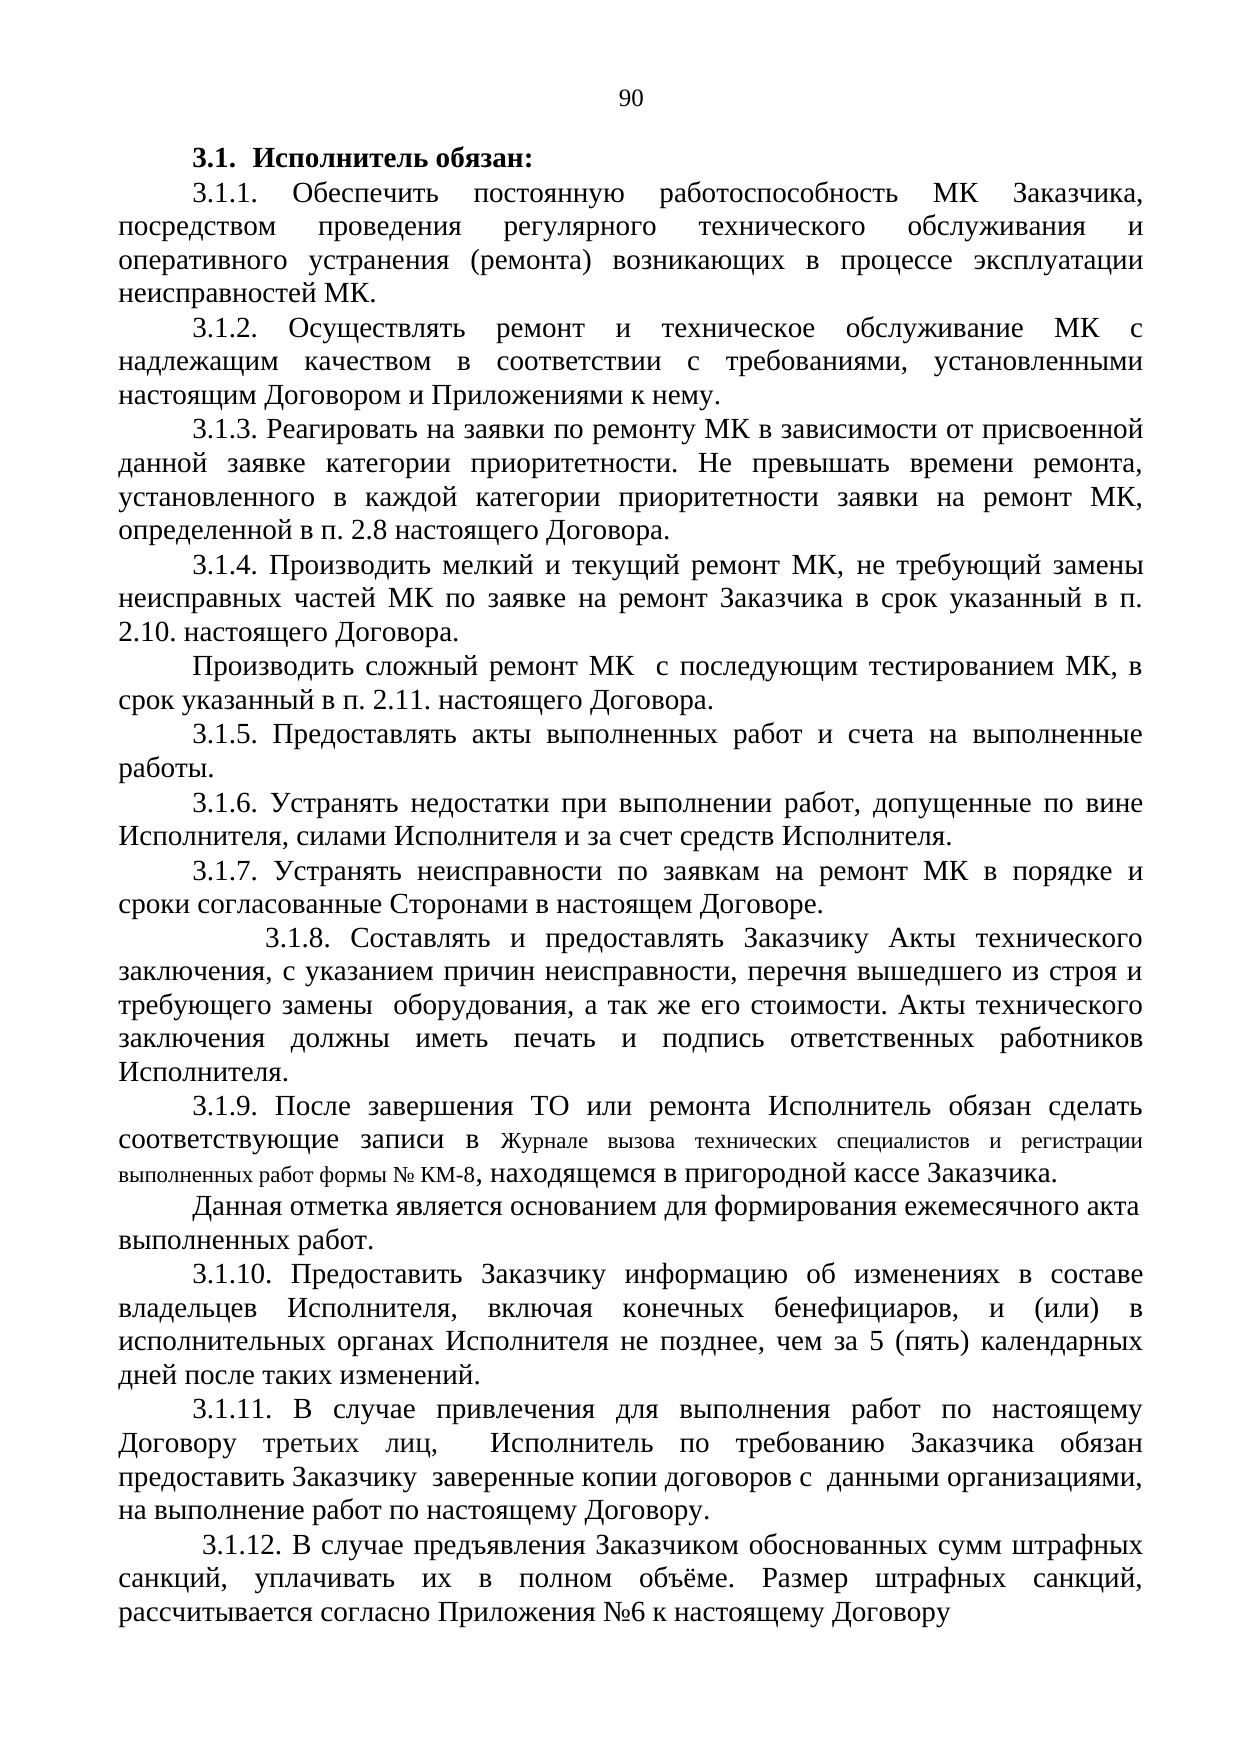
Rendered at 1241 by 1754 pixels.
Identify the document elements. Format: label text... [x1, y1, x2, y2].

text 3.1.5. Предоставлять акты выполненных работ и счета на выполненные работы. [118, 717, 1144, 784]
text 3.1.4. Производить мелкий и текущий ремонт МК, не требующий замены неисправных частей МК по заявке на ремонт Заказчика в срок указанный в п. 2.10. настоящего Договора. [118, 547, 1144, 647]
text 3.1.10. Предоставить Заказчику информацию об изменениях в составе владельцев Исполнителя, включая конечных бенефициаров, и (или) в исполнительных органах Исполнителя не позднее, чем за 5 (пять) календарных дней после таких изменений. [118, 1256, 1144, 1391]
text 3.1.9. После завершения ТО или ремонта Исполнитель обязан сделать соответствующие записи в Журнале вызова технических специалистов и регистрации выполненных работ формы № КМ-8, находящемся в пригородной кассе Заказчика. [118, 1088, 1144, 1188]
text 3.1.12. В случае предъявления Заказчиком обоснованных сумм штрафных санкций, уплачивать их в полном объёме. Размер штрафных санкций, рассчитывается согласно Приложения №6 к настоящему Договору [118, 1527, 1144, 1627]
text 3.1.3. Реагировать на заявки по ремонту МК в зависимости от присвоенной данной заявке категории приоритетности. Не превышать времени ремонта, установленного в каждой категории приоритетности заявки на ремонт МК, определенной в п. 2.8 настоящего Договора. [118, 412, 1144, 546]
list Исполнитель обязан: [192, 140, 1144, 174]
text 3.1.11. В случае привлечения для выполнения работ по настоящему Договору третьих лиц, Исполнитель по требованию Заказчика обязан предоставить Заказчику заверенные копии договоров с данными организациями, на выполнение работ по настоящему Договору. [118, 1392, 1144, 1526]
text 3.1.1. Обеспечить постоянную работоспособность МК Заказчика, посредством проведения регулярного технического обслуживания и оперативного устранения (ремонта) возникающих в процессе эксплуатации неисправностей МК. [118, 175, 1144, 309]
text 3.1.6. Устранять недостатки при выполнении работ, допущенные по вине Исполнителя, силами Исполнителя и за счет средств Исполнителя. [118, 785, 1144, 852]
text 3.1.7. Устранять неисправности по заявкам на ремонт МК в порядке и сроки согласованные Сторонами в настоящем Договоре. [118, 853, 1144, 920]
text Производить сложный ремонт МК с последующим тестированием МК, в срок указанный в п. 2.11. настоящего Договора. [118, 648, 1144, 716]
list Данная отметка является основанием для формирования ежемесячного акта выполненных работ. [118, 1188, 1144, 1255]
text 3.1.2. Осуществлять ремонт и техническое обслуживание МК с надлежащим качеством в соответствии с требованиями, установленными настоящим Договором и Приложениями к нему. [118, 310, 1144, 411]
text 3.1.8. Составлять и предоставлять Заказчику Акты технического заключения, с указанием причин неисправности, перечня вышедшего из строя и требующего замены оборудования, а так же его стоимости. Акты технического заключения должны иметь печать и подпись ответственных работников Исполнителя. [118, 920, 1144, 1088]
